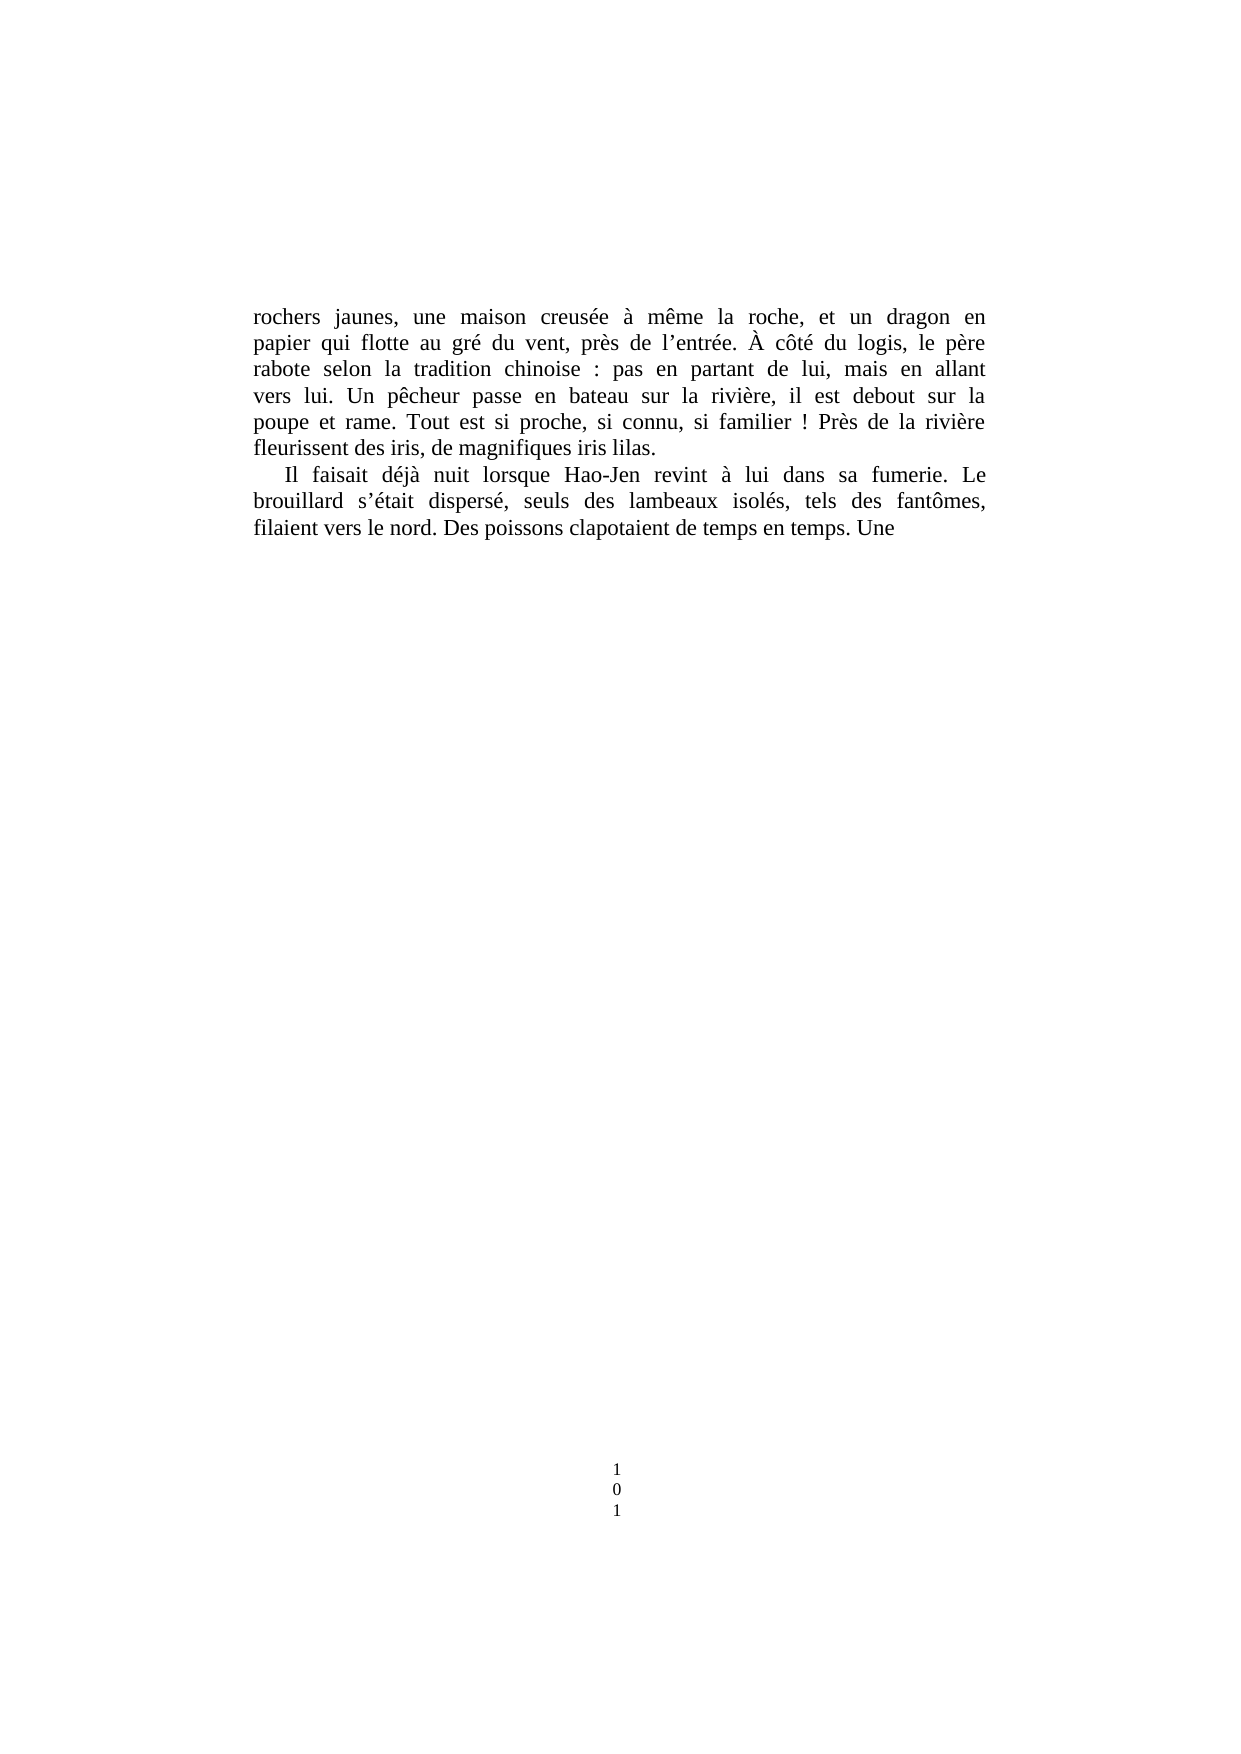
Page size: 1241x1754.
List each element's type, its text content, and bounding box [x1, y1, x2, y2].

text Il faisait déjà nuit lorsque Hao-Jen revint à lui dans sa fumerie. Le brouillard s’était dispersé, seuls des lambeaux isolés, tels des fantômes, filaient vers le nord. Des poissons clapotaient de temps en temps. Unelune montait de derrière l’horizon. Elle ne se reflétait pas dans l’eau. Comme un verre dépoli, les algues ne miroitaient que faiblement. Il n’y avait que par endroits, dans de petites éclaircies libres de sargasses, que l’eau s’enflammait de la clarté lunaire. [253, 461, 987, 540]
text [253, 303, 987, 461]
